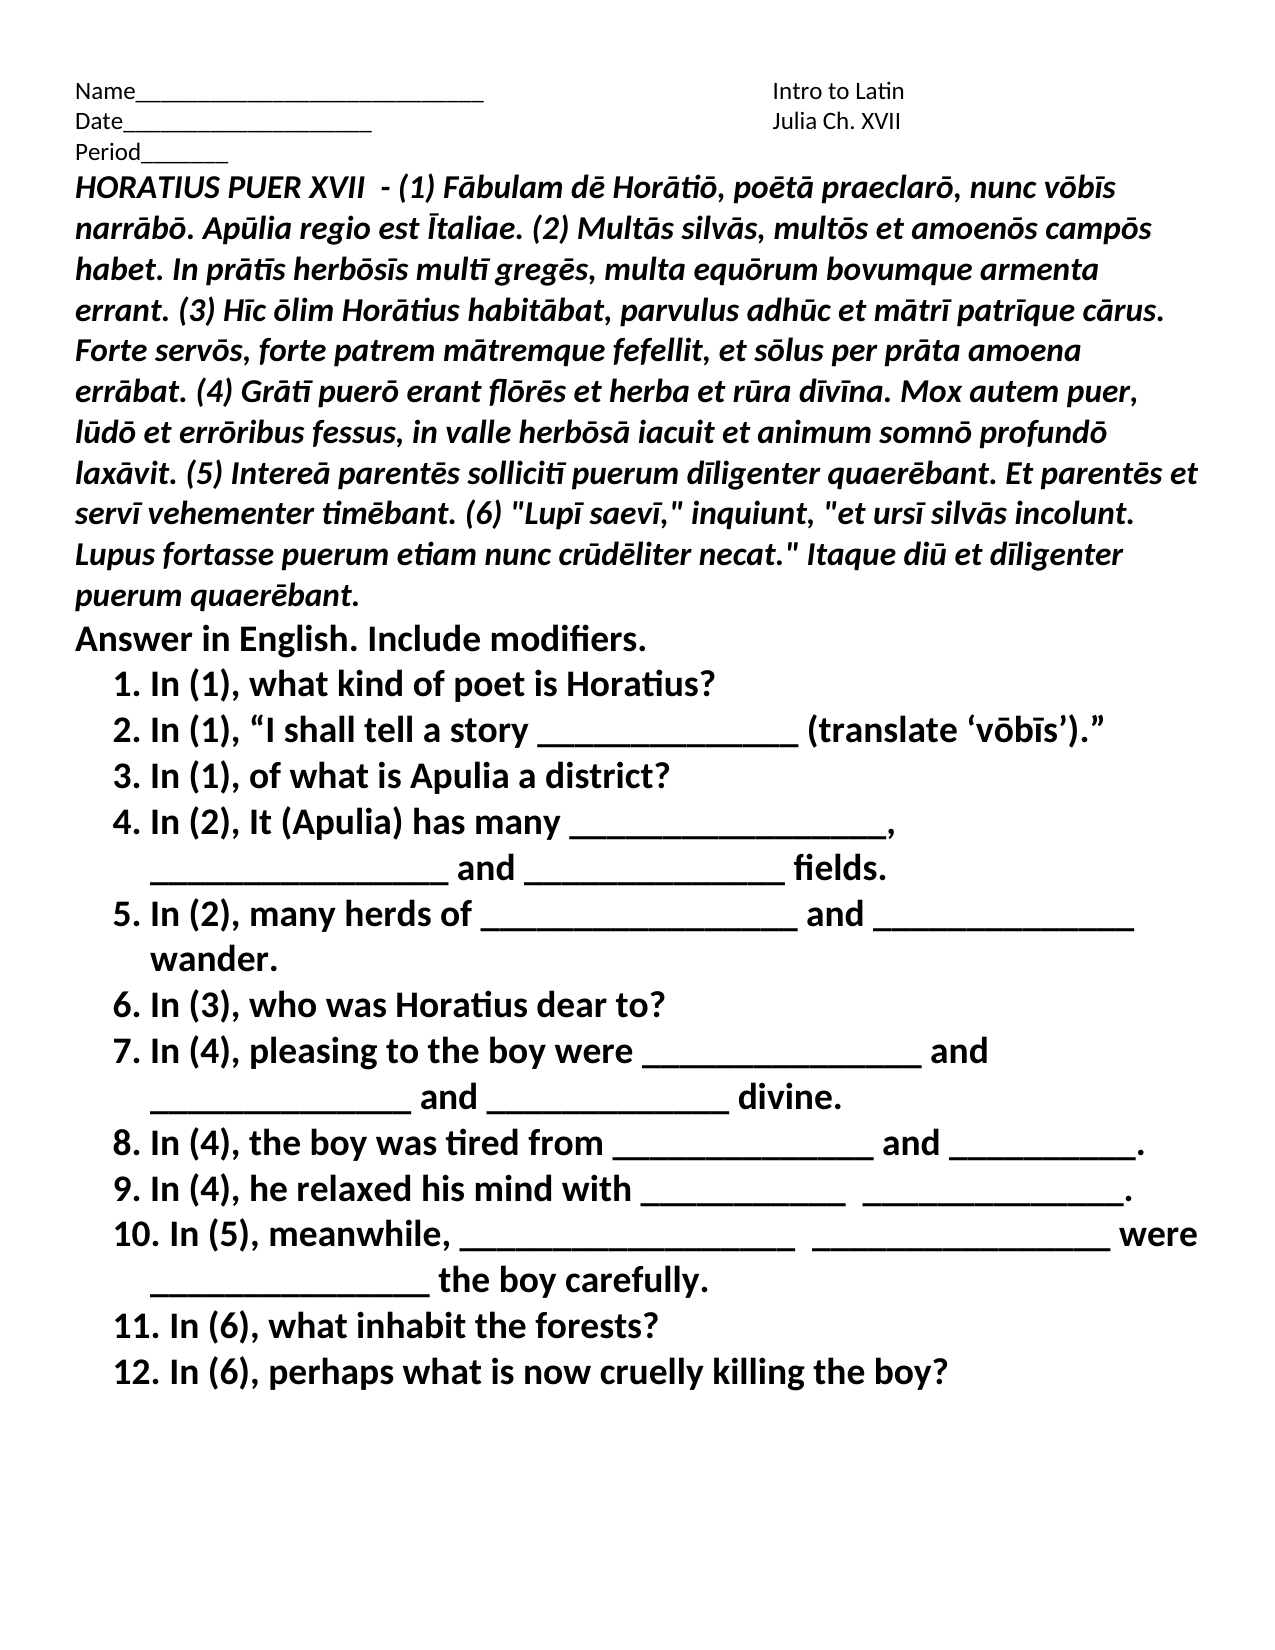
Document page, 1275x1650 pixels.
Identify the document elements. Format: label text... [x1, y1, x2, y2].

text Date____________________ Julia Ch. XVII [75, 106, 1200, 136]
text Period_______ [75, 136, 1200, 167]
list In (4), he relaxed his mind with ___________ ______________. [112, 1164, 1200, 1210]
list In (4), pleasing to the boy were _______________ and ______________ and _____________ divine. [112, 1027, 1200, 1119]
list In (5), meanwhile, __________________ ________________ were _______________ the boy carefully. [112, 1210, 1200, 1302]
list In (1), what kind of poet is Horatius? [112, 660, 1200, 706]
list In (6), what inhabit the forests? [112, 1302, 1200, 1348]
list In (2), It (Apulia) has many _________________, ________________ and ______________ fields. [112, 798, 1200, 889]
text Answer in English. Include modifiers. [75, 614, 1200, 660]
list In (6), perhaps what is now cruelly killing the boy? [112, 1348, 1200, 1394]
list In (1), of what is Apulia a district? [112, 752, 1200, 798]
list In (2), many herds of _________________ and ______________ wander. [112, 889, 1200, 981]
text HORATIUS PUER XVII - (1) Fābulam dē Horātiō, poētā praeclarō, nunc vōbīs narrābō. Apūlia regio est Ītaliae. (2) Multās silvās, multōs et amoenōs campōs habet. In prātīs herbōsīs multī gregēs, multa equōrum bovumque armenta errant. (3) Hīc ōlim Horātius habitābat, parvulus adhūc et mātrī patrīque cārus. Forte servōs, forte patrem mātremque fefellit, et sōlus per prāta amoena errābat. (4) Grātī puerō erant flōrēs et herba et rūra dīvīna. Mox autem puer, lūdō et errōribus fessus, in valle herbōsā iacuit et animum somnō profundō laxāvit. (5) Intereā parentēs sollicitī puerum dīligenter quaerēbant. Et parentēs et servī vehementer timēbant. (6) "Lupī saevī," inquiunt, "et ursī silvās incolunt. Lupus fortasse puerum etiam nunc crūdēliter necat." Itaque diū et dīligenter puerum quaerēbant. [75, 167, 1200, 614]
text Name____________________________ Intro to Latin [75, 75, 1200, 106]
list In (1), “I shall tell a story ______________ (translate ‘vōbīs’).” [112, 706, 1200, 752]
list In (4), the boy was tired from ______________ and __________. [112, 1119, 1200, 1164]
list In (3), who was Horatius dear to? [112, 981, 1200, 1027]
